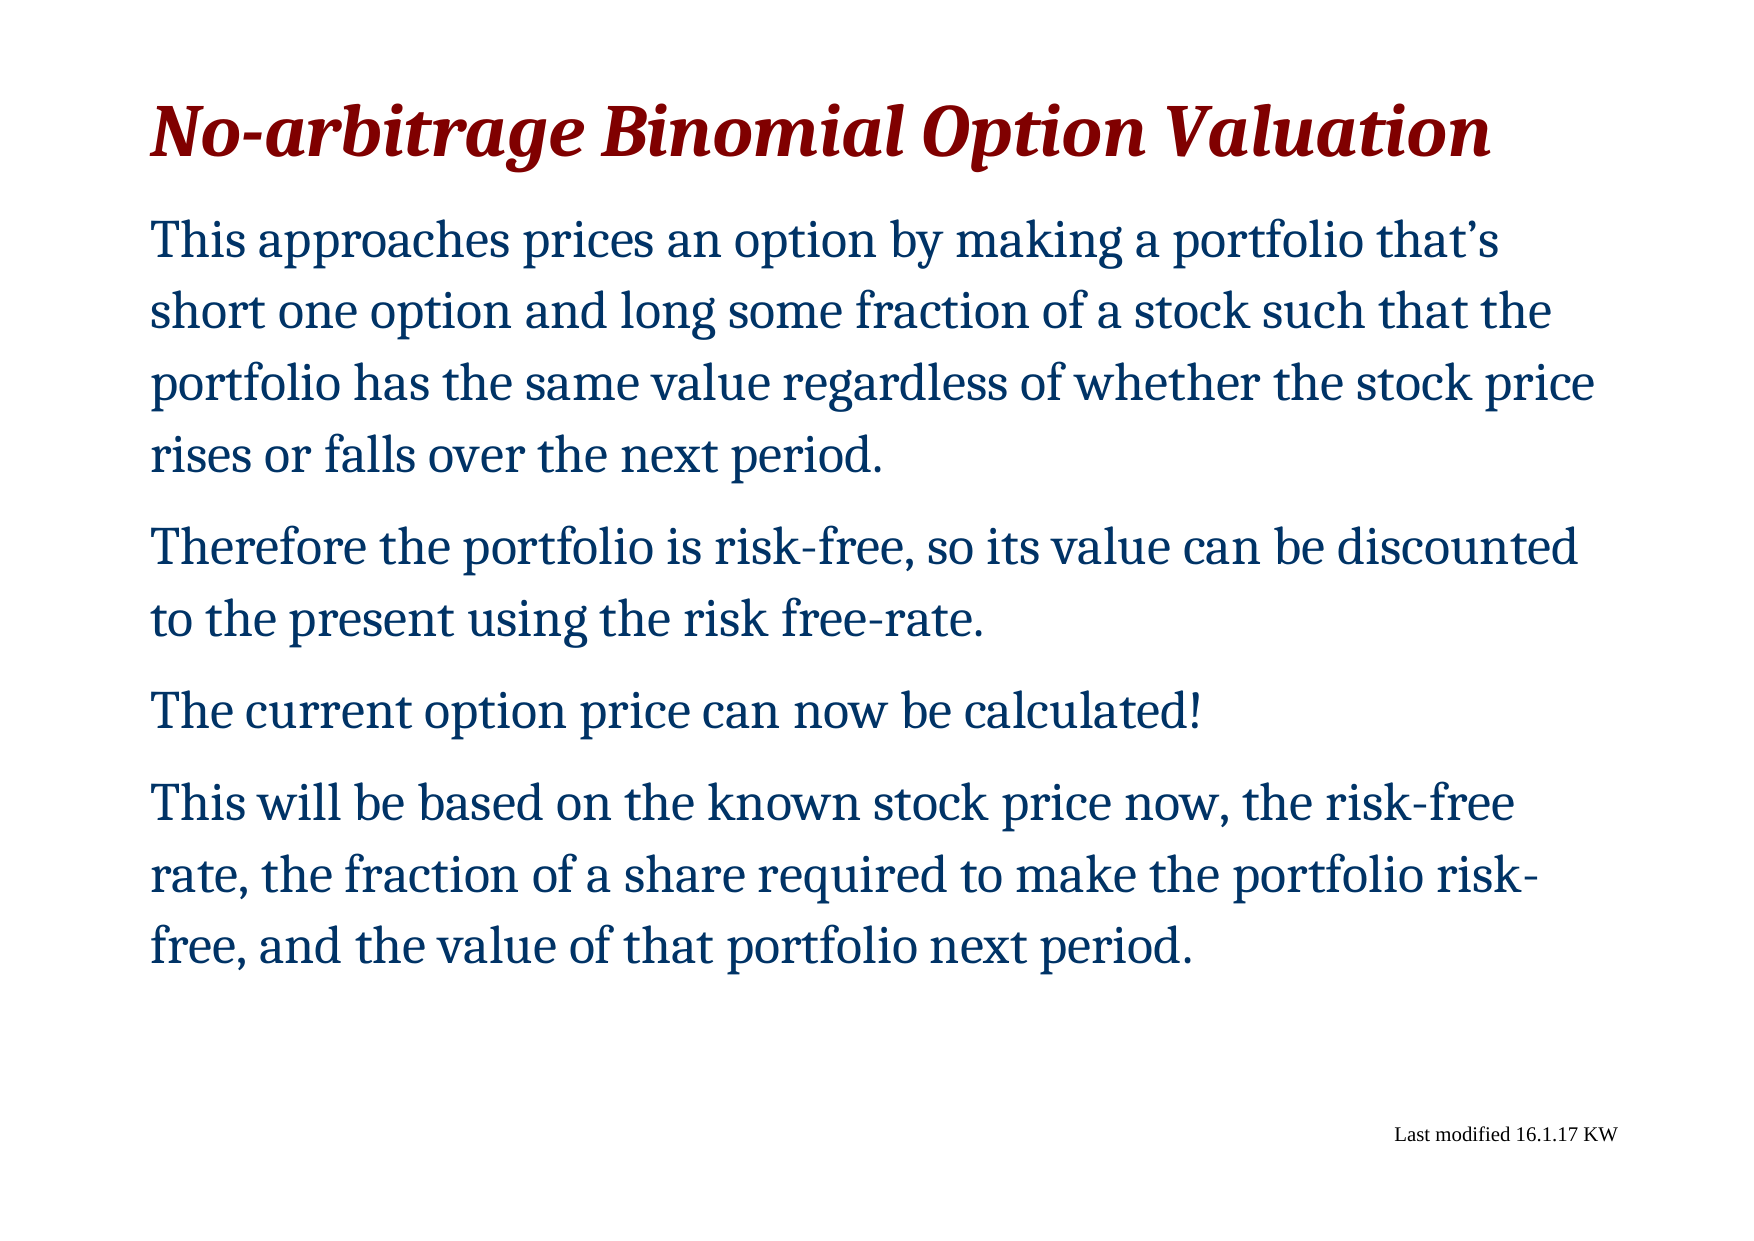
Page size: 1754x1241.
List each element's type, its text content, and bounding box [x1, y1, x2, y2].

text Therefore the portfolio is risk-free, so its value can be discounted to the present using the risk free-rate. [150, 516, 1604, 649]
text The current option price can now be calculated! [150, 680, 1604, 742]
text No-arbitrage Binomial Option Valuation [150, 89, 1604, 175]
text This will be based on the known stock price now, the risk-free rate, the fraction of a share required to make the portfolio risk-free, and the value of that portfolio next period. [150, 772, 1604, 977]
text This approaches prices an option by making a portfolio that’s short one option and long some fraction of a stock such that the portfolio has the same value regardless of whether the stock price rises or falls over the next period. [150, 209, 1604, 486]
